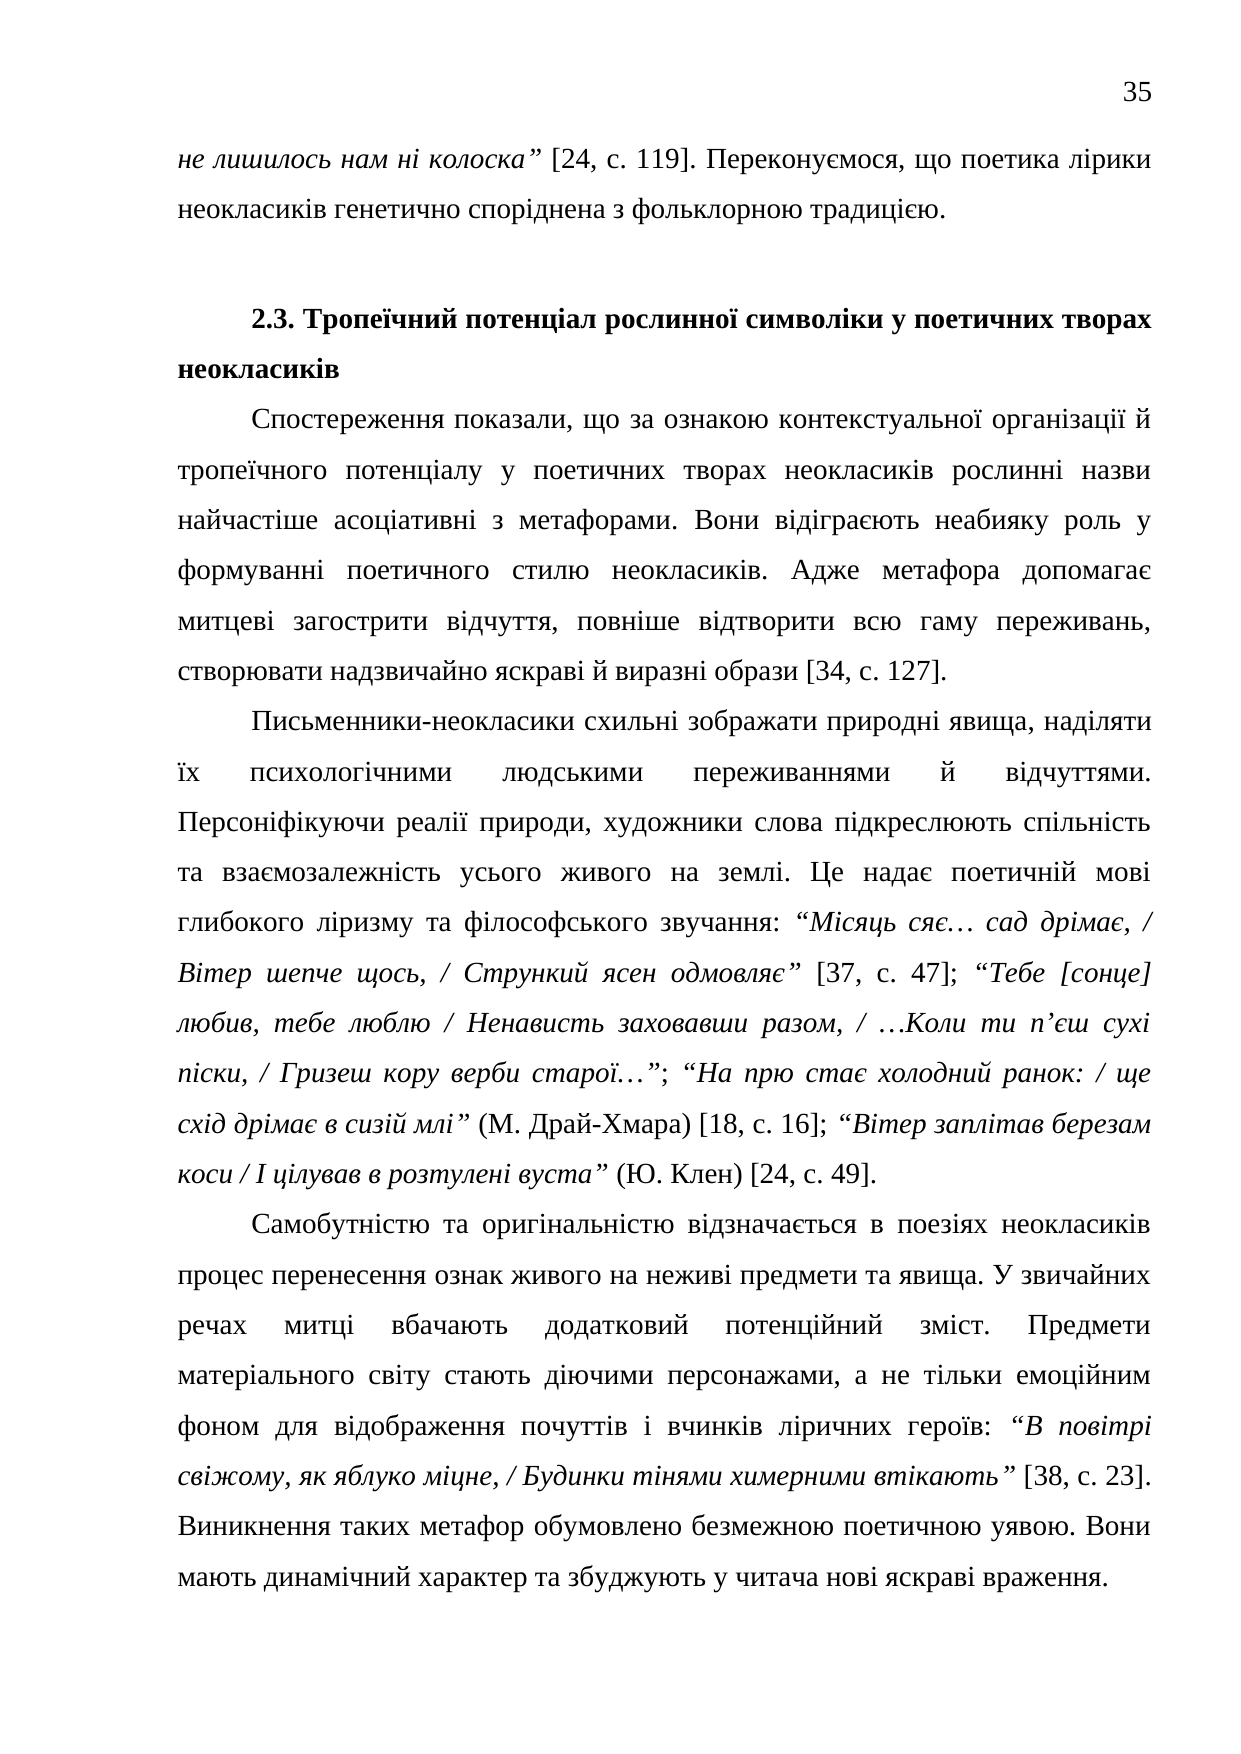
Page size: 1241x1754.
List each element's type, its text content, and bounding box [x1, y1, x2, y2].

text Самобутністю та оригінальністю відзначається в поезіях неокласиків процес перенесення ознак живого на неживі предмети та явища. У звичайних речах митці вбачають додатковий потенційний зміст. Предмети матеріального світу стають діючими персонажами, а не тільки емоційним фоном для відображення почуттів і вчинків ліричних героїв: “В повітрі свіжому, як яблуко міцне, / Будинки тінями химерними втікають” [38, с. 23]. Виникнення таких метафор обумовлено безмежною поетичною уявою. Вони мають динамічний характер та збуджують у читача нові яскраві враження. [177, 1206, 1152, 1592]
text Спостереження показали, що за ознакою контекстуальної організації й тропеїчного потенціалу у поетичних творах неокласиків рослинні назви найчастіше асоціативні з метафорами. Вони відіграєють неабияку роль у формуванні поетичного стилю неокласиків. Адже метафора допомагає митцеві загострити відчуття, повніше відтворити всю гаму переживань, створювати надзвичайно яскраві й виразні образи [34, с. 127]. [177, 401, 1152, 687]
text 2.3. Тропеїчний потенціал рослинної символіки у поетичних творах неокласиків [177, 301, 1152, 385]
text Письменники-неокласики схильні зображати природні явища, наділяти їх психологічними людськими переживаннями й відчуттями. Персоніфікуючи реалії природи, художники слова підкреслюють спільність та взаємозалежність усього живого на землі. Це надає поетичній мові глибокого ліризму та філософського звучання: “Місяць сяє… сад дрімає, / Вітер шепче щось, / Стрункий ясен одмовляє” [37, с. 47]; “Тебе [сонце] любив, тебе люблю / Ненависть заховавши разом, / …Коли ти п’єш сухі піски, / Гризеш кору верби старої…”; “На прю стає холодний ранок: / ще схід дрімає в сизій млі” (М. Драй-Хмара) [18, с. 16]; “Вітер заплітав березам коси / І цілував в розтулені вуста” (Ю. Клен) [24, с. 49]. [177, 703, 1152, 1190]
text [177, 141, 1152, 225]
